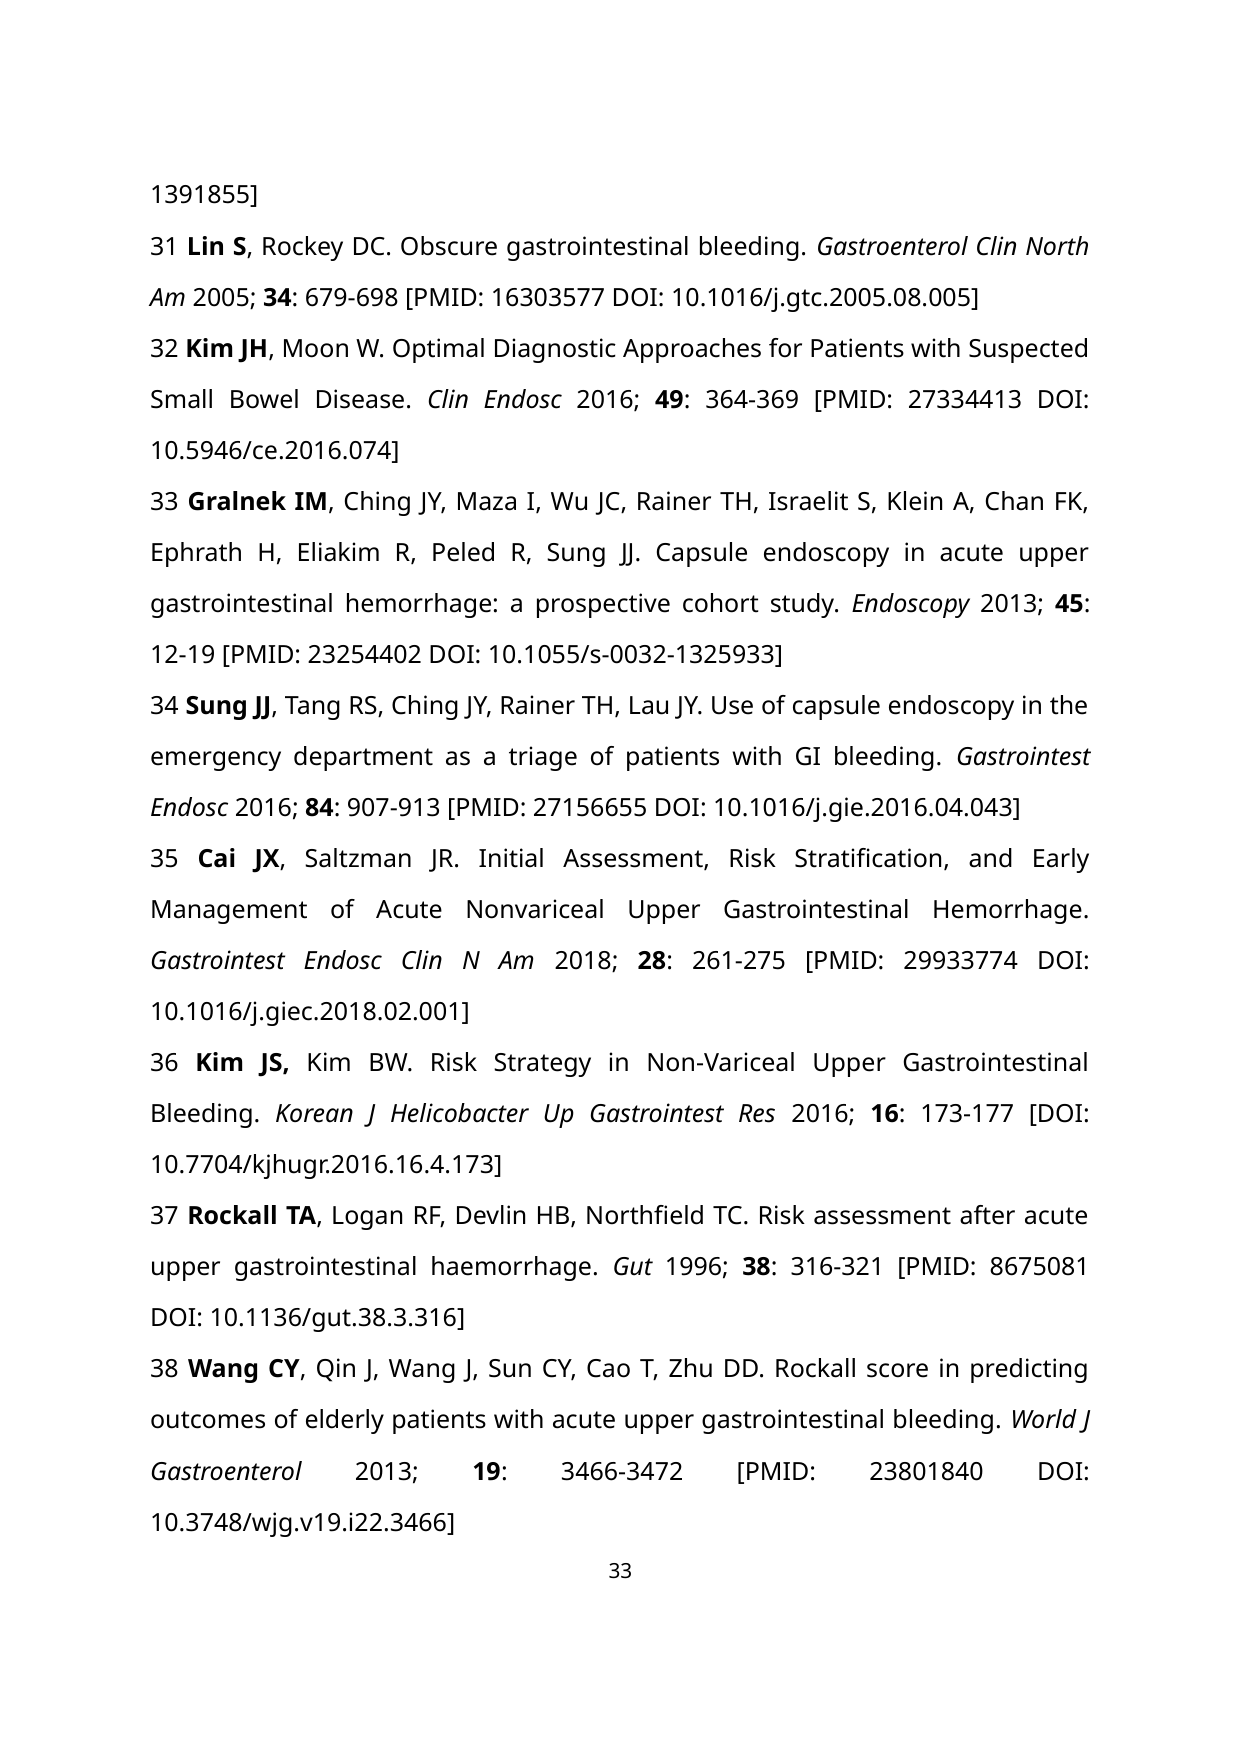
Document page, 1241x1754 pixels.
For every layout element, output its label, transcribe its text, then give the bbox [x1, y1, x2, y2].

text 35 Cai JX, Saltzman JR. Initial Assessment, Risk Stratification, and Early Management of Acute Nonvariceal Upper Gastrointestinal Hemorrhage. Gastrointest Endosc Clin N Am 2018; 28: 261-275 [PMID: 29933774 DOI: 10.1016/j.giec.2018.02.001] [150, 841, 1090, 1028]
text 38 Wang CY, Qin J, Wang J, Sun CY, Cao T, Zhu DD. Rockall score in predicting outcomes of elderly patients with acute upper gastrointestinal bleeding. World J Gastroenterol 2013; 19: 3466-3472 [PMID: 23801840 DOI: 10.3748/wjg.v19.i22.3466] [150, 1351, 1090, 1538]
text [150, 177, 1090, 211]
text 37 Rockall TA, Logan RF, Devlin HB, Northfield TC. Risk assessment after acute upper gastrointestinal haemorrhage. Gut 1996; 38: 316-321 [PMID: 8675081 DOI: 10.1136/gut.38.3.316] [150, 1198, 1090, 1334]
text 36 Kim JS, Kim BW. Risk Strategy in Non-Variceal Upper Gastrointestinal Bleeding. Korean J Helicobacter Up Gastrointest Res 2016; 16: 173-177 [DOI: 10.7704/kjhugr.2016.16.4.173] [150, 1045, 1090, 1181]
text 33 Gralnek IM, Ching JY, Maza I, Wu JC, Rainer TH, Israelit S, Klein A, Chan FK, Ephrath H, Eliakim R, Peled R, Sung JJ. Capsule endoscopy in acute upper gastrointestinal hemorrhage: a prospective cohort study. Endoscopy 2013; 45: 12-19 [PMID: 23254402 DOI: 10.1055/s-0032-1325933] [150, 483, 1090, 671]
text 34 Sung JJ, Tang RS, Ching JY, Rainer TH, Lau JY. Use of capsule endoscopy in the emergency department as a triage of patients with GI bleeding. Gastrointest Endosc 2016; 84: 907-913 [PMID: 27156655 DOI: 10.1016/j.gie.2016.04.043] [150, 688, 1090, 824]
text 32 Kim JH, Moon W. Optimal Diagnostic Approaches for Patients with Suspected Small Bowel Disease. Clin Endosc 2016; 49: 364-369 [PMID: 27334413 DOI: 10.5946/ce.2016.074] [150, 330, 1090, 466]
text 31 Lin S, Rockey DC. Obscure gastrointestinal bleeding. Gastroenterol Clin North Am 2005; 34: 679-698 [PMID: 16303577 DOI: 10.1016/j.gtc.2005.08.005] [150, 228, 1090, 313]
